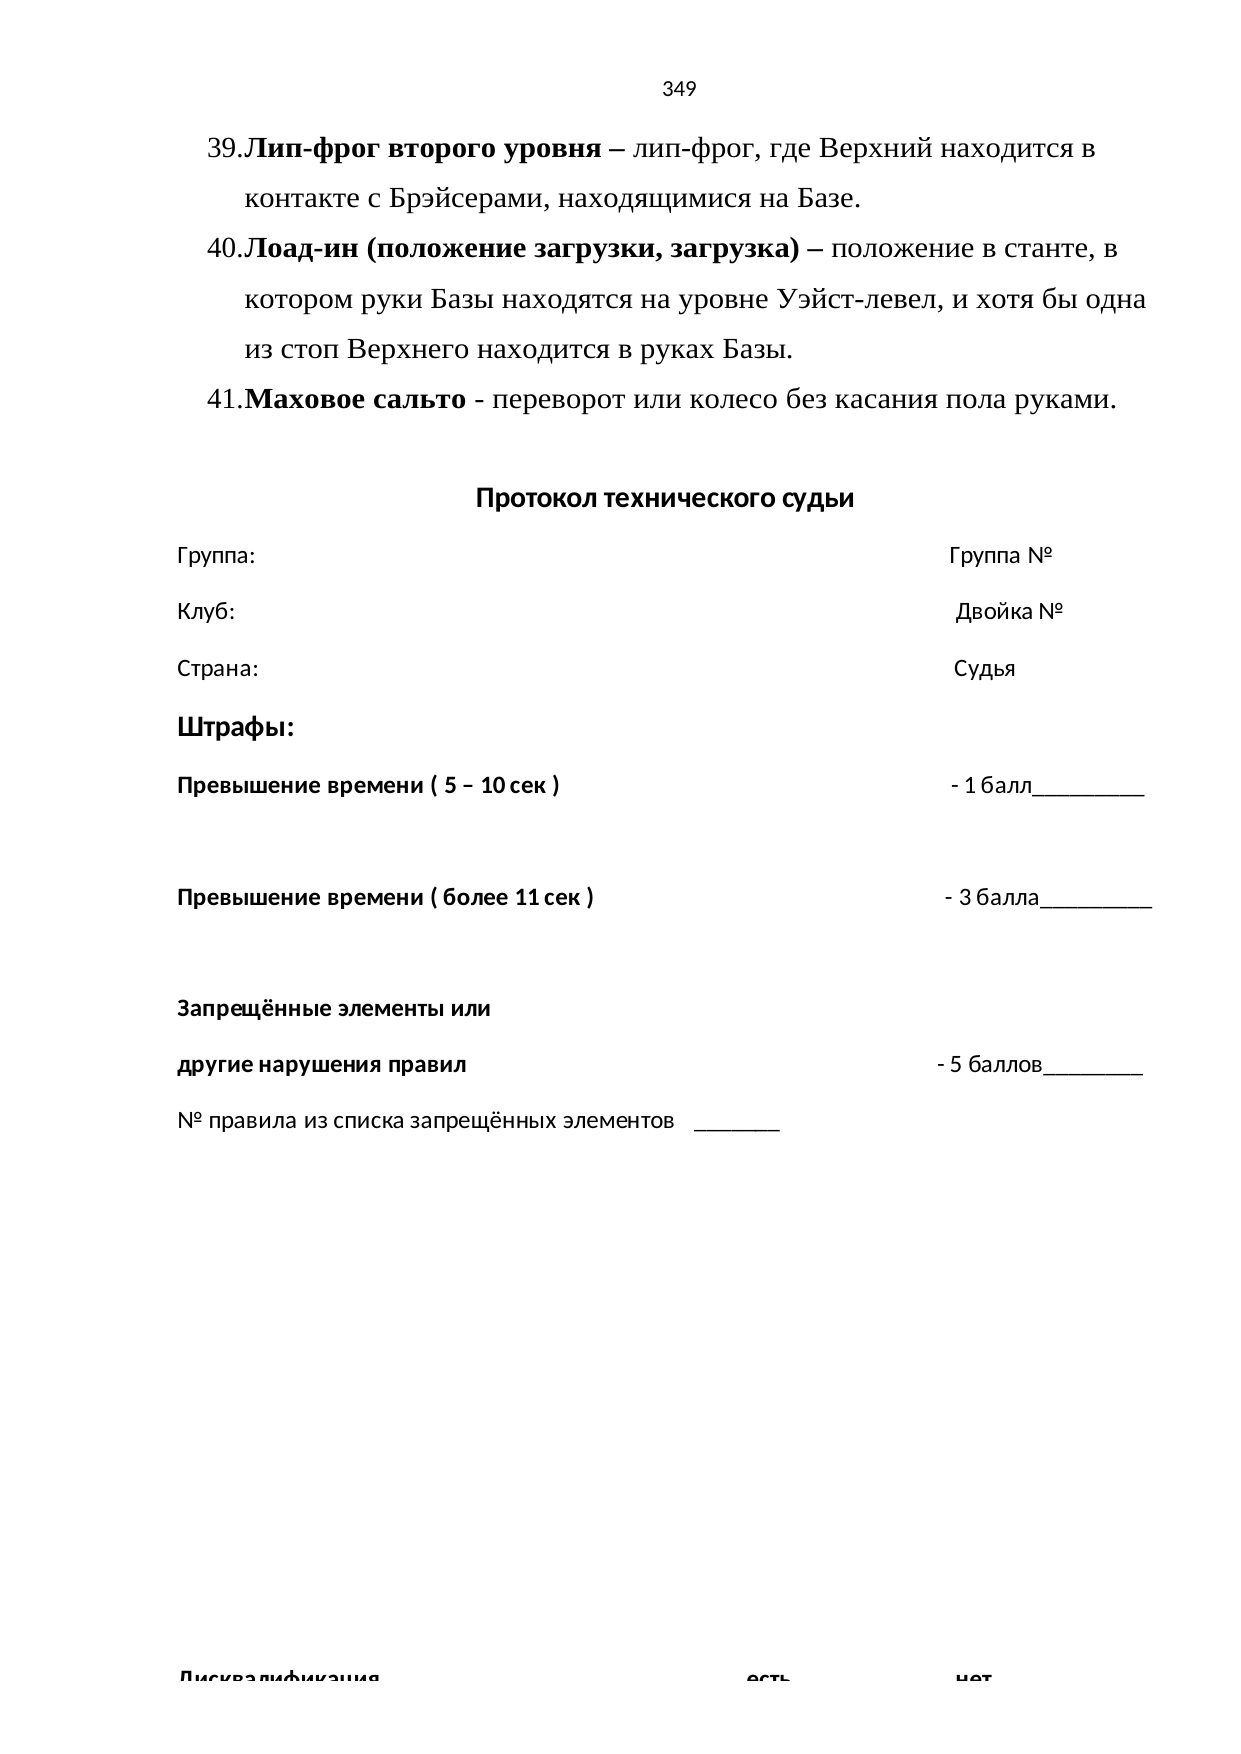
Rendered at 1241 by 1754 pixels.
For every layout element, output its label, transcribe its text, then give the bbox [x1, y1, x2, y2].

list Лип-фрог второго уровня – лип-фрог, где Верхний находится в контакте с Брэйсерами, находящимися на Базе. [207, 130, 1181, 214]
list Маховое сальто - переворот или колесо без касания пола руками. [207, 381, 1181, 415]
list Лоад-ин (положение загрузки, загрузка) – положение в станте, в котором руки Базы находятся на уровне Уэйст-левел, и хотя бы одна из стоп Верхнего находится в руках Базы. [207, 231, 1181, 365]
